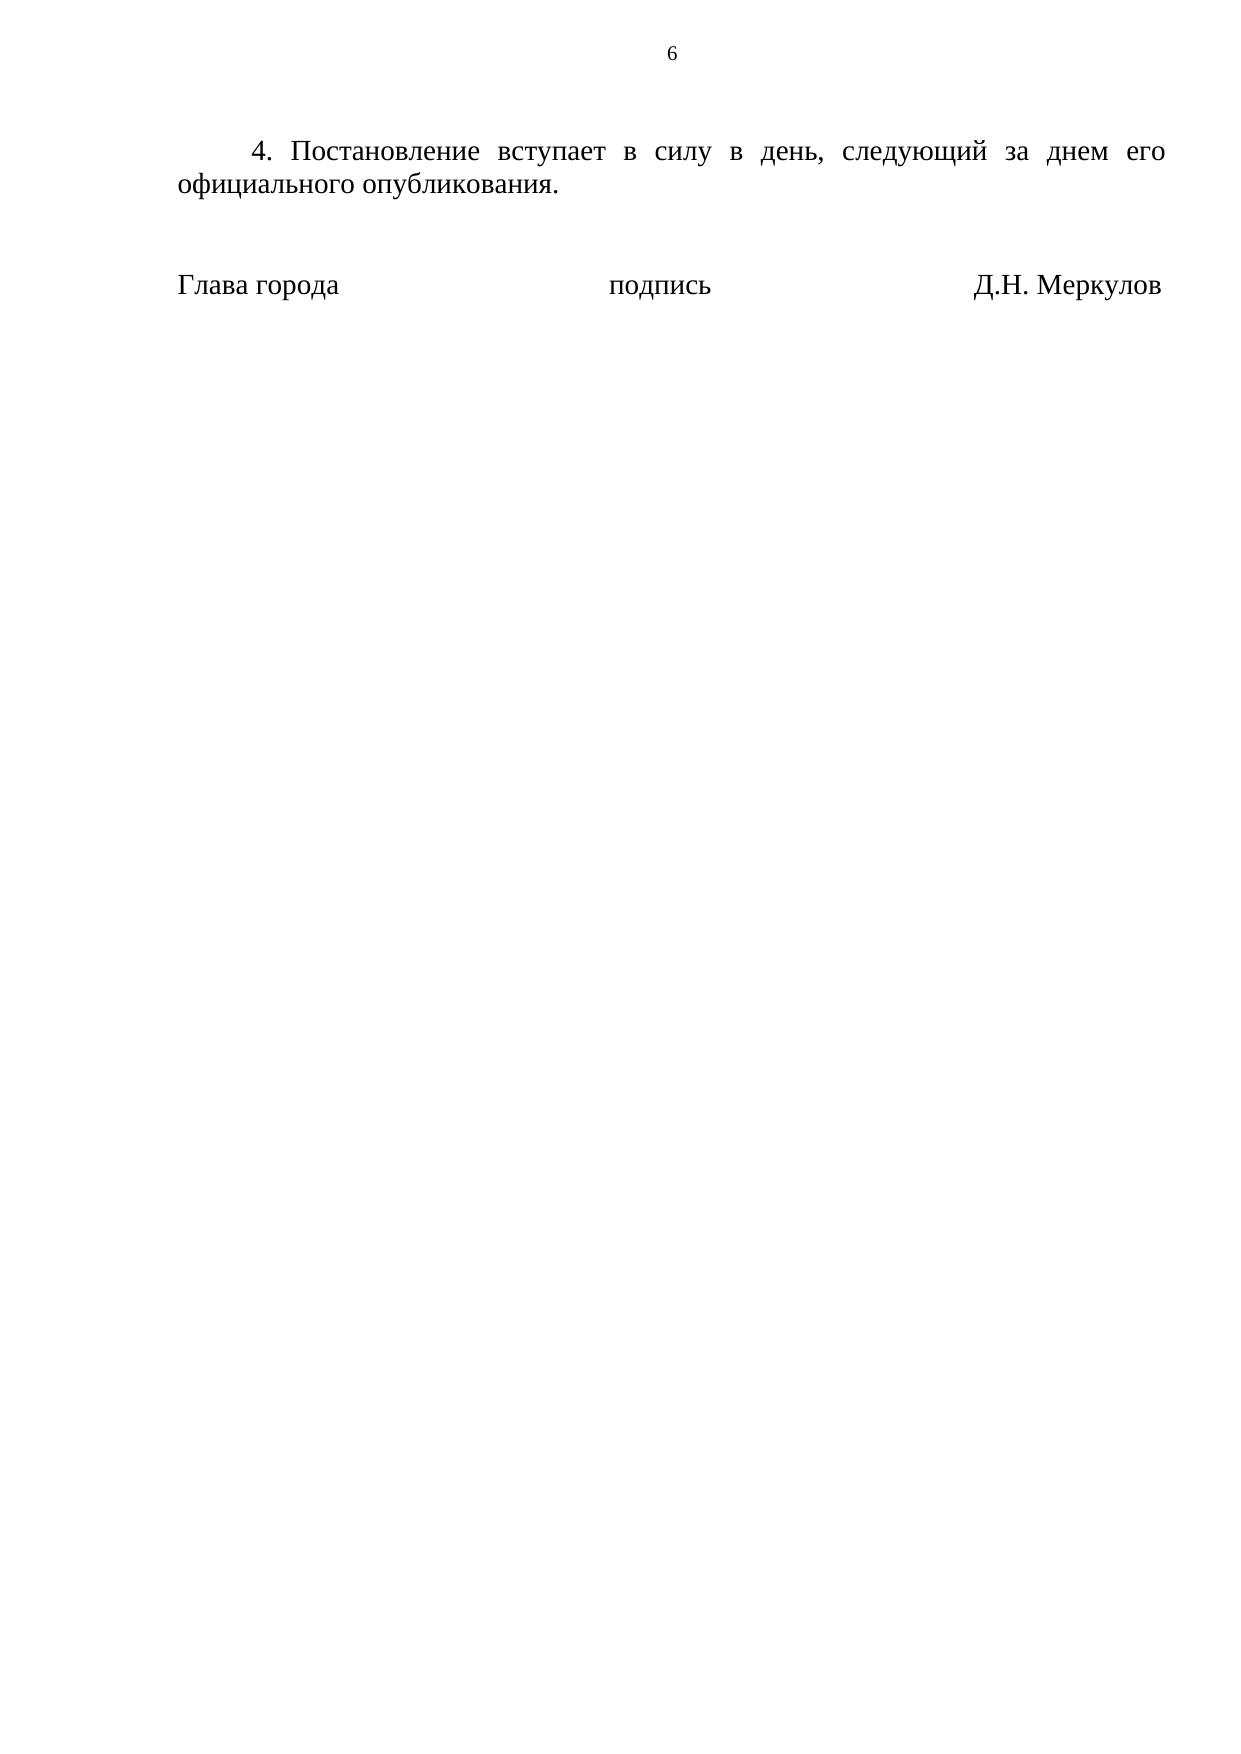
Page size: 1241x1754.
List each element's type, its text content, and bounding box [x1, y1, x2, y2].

text 4. Постановление вступает в силу в день, следующий за днем его официального опубликования. [177, 133, 1167, 200]
text Глава города подпись Д.Н. Меркулов [177, 267, 1167, 301]
